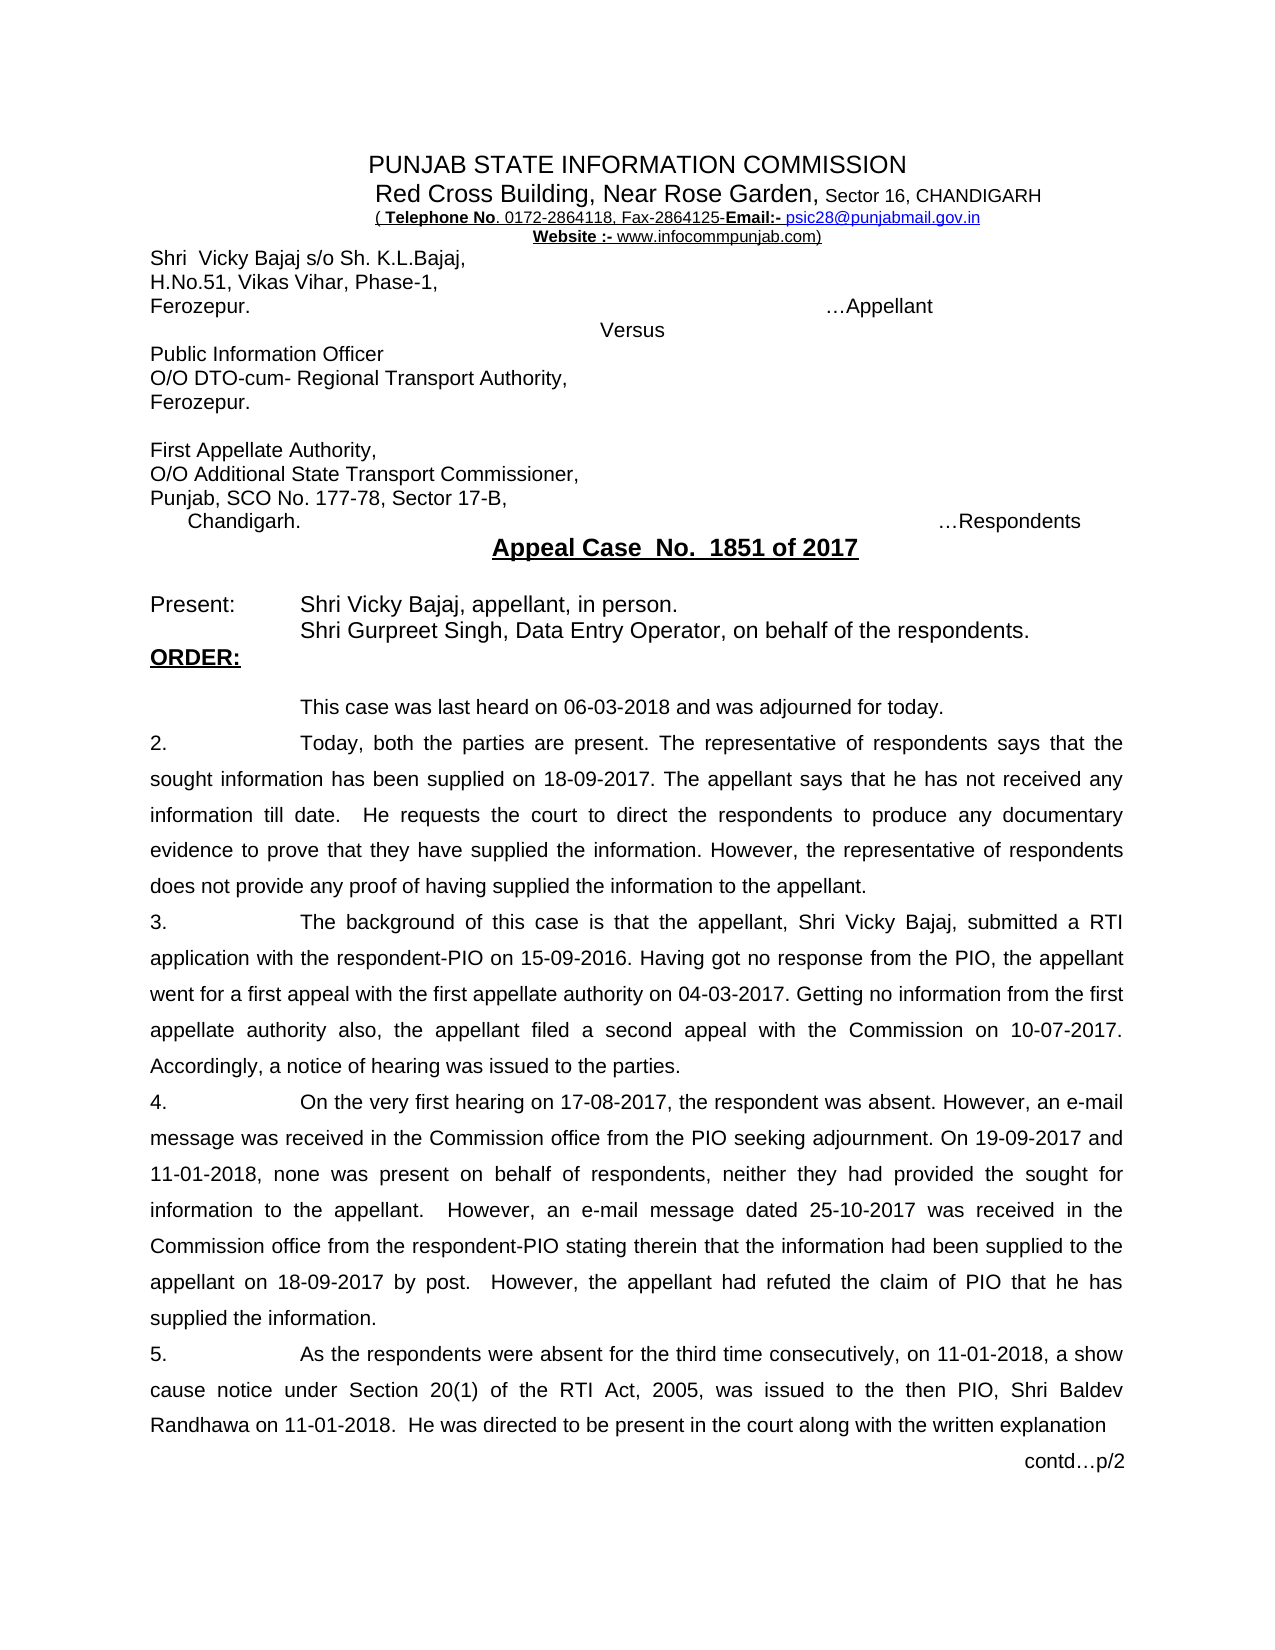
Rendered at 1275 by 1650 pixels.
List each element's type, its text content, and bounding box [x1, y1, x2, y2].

text O/O DTO-cum- Regional Transport Authority, [150, 366, 1125, 389]
text contd…p/2 [150, 1449, 1125, 1473]
text Ferozepur. …Appellant Versus [150, 294, 1125, 342]
text First Appellate Authority, [150, 437, 1125, 461]
text 4. On the very first hearing on 17-08-2017, the respondent was absent. However, an e-mail message was received in the Commission office from the PIO seeking adjournment. On 19-09-2017 and 11-01-2018, none was present on behalf of respondents, neither they had provided the sought for information to the appellant. However, an e-mail message dated 25-10-2017 was received in the Commission office from the respondent-PIO stating therein that the information had been supplied to the appellant on 18-09-2017 by post. However, the appellant had refuted the claim of PIO that he has supplied the information. [150, 1090, 1125, 1329]
text ORDER: [150, 643, 1125, 670]
text ( Telephone No. 0172-2864118, Fax-2864125-Email:- psic28@punjabmail.gov.in [300, 207, 1125, 227]
text Shri Gurpreet Singh, Data Entry Operator, on behalf of the respondents. [150, 617, 1125, 643]
text Present: Shri Vicky Bajaj, appellant, in person. [150, 591, 1125, 617]
text 2. Today, both the parties are present. The representative of respondents says that the sought information has been supplied on 18-09-2017. The appellant says that he has not received any information till date. He requests the court to direct the respondents to produce any documentary evidence to prove that they have supplied the information. However, the representative of respondents does not provide any proof of having supplied the information to the appellant. [150, 731, 1125, 898]
text H.No.51, Vikas Vihar, Phase-1, [150, 270, 1125, 294]
text Shri Vicky Bajaj s/o Sh. K.L.Bajaj, [150, 246, 1125, 270]
text O/O Additional State Transport Commissioner, [150, 461, 1125, 485]
text This case was last heard on 06-03-2018 and was adjourned for today. [225, 694, 1125, 718]
text Ferozepur. [150, 389, 1125, 413]
text Red Cross Building, Near Rose Garden, Sector 16, CHANDIGARH [300, 179, 1125, 207]
text 5. As the respondents were absent for the third time consecutively, on 11-01-2018, a show cause notice under Section 20(1) of the RTI Act, 2005, was issued to the then PIO, Shri Baldev Randhawa on 11-01-2018. He was directed to be present in the court along with the written explanation [150, 1341, 1125, 1437]
text PUNJAB STATE INFORMATION COMMISSION [150, 150, 1125, 179]
text 3. The background of this case is that the appellant, Shri Vicky Bajaj, submitted a RTI application with the respondent-PIO on 15-09-2016. Having got no response from the PIO, the appellant went for a first appeal with the first appellate authority on 04-03-2017. Getting no information from the first appellate authority also, the appellant filed a second appeal with the Commission on 10-07-2017. Accordingly, a notice of hearing was issued to the parties. [150, 910, 1125, 1078]
text Public Information Officer [150, 342, 1125, 366]
text Website :- www.infocommpunjab.com) [300, 227, 1125, 246]
text Chandigarh. …Respondents Appeal Case No. 1851 of 2017 [150, 509, 1125, 562]
text Punjab, SCO No. 177-78, Sector 17-B, [150, 485, 1125, 509]
